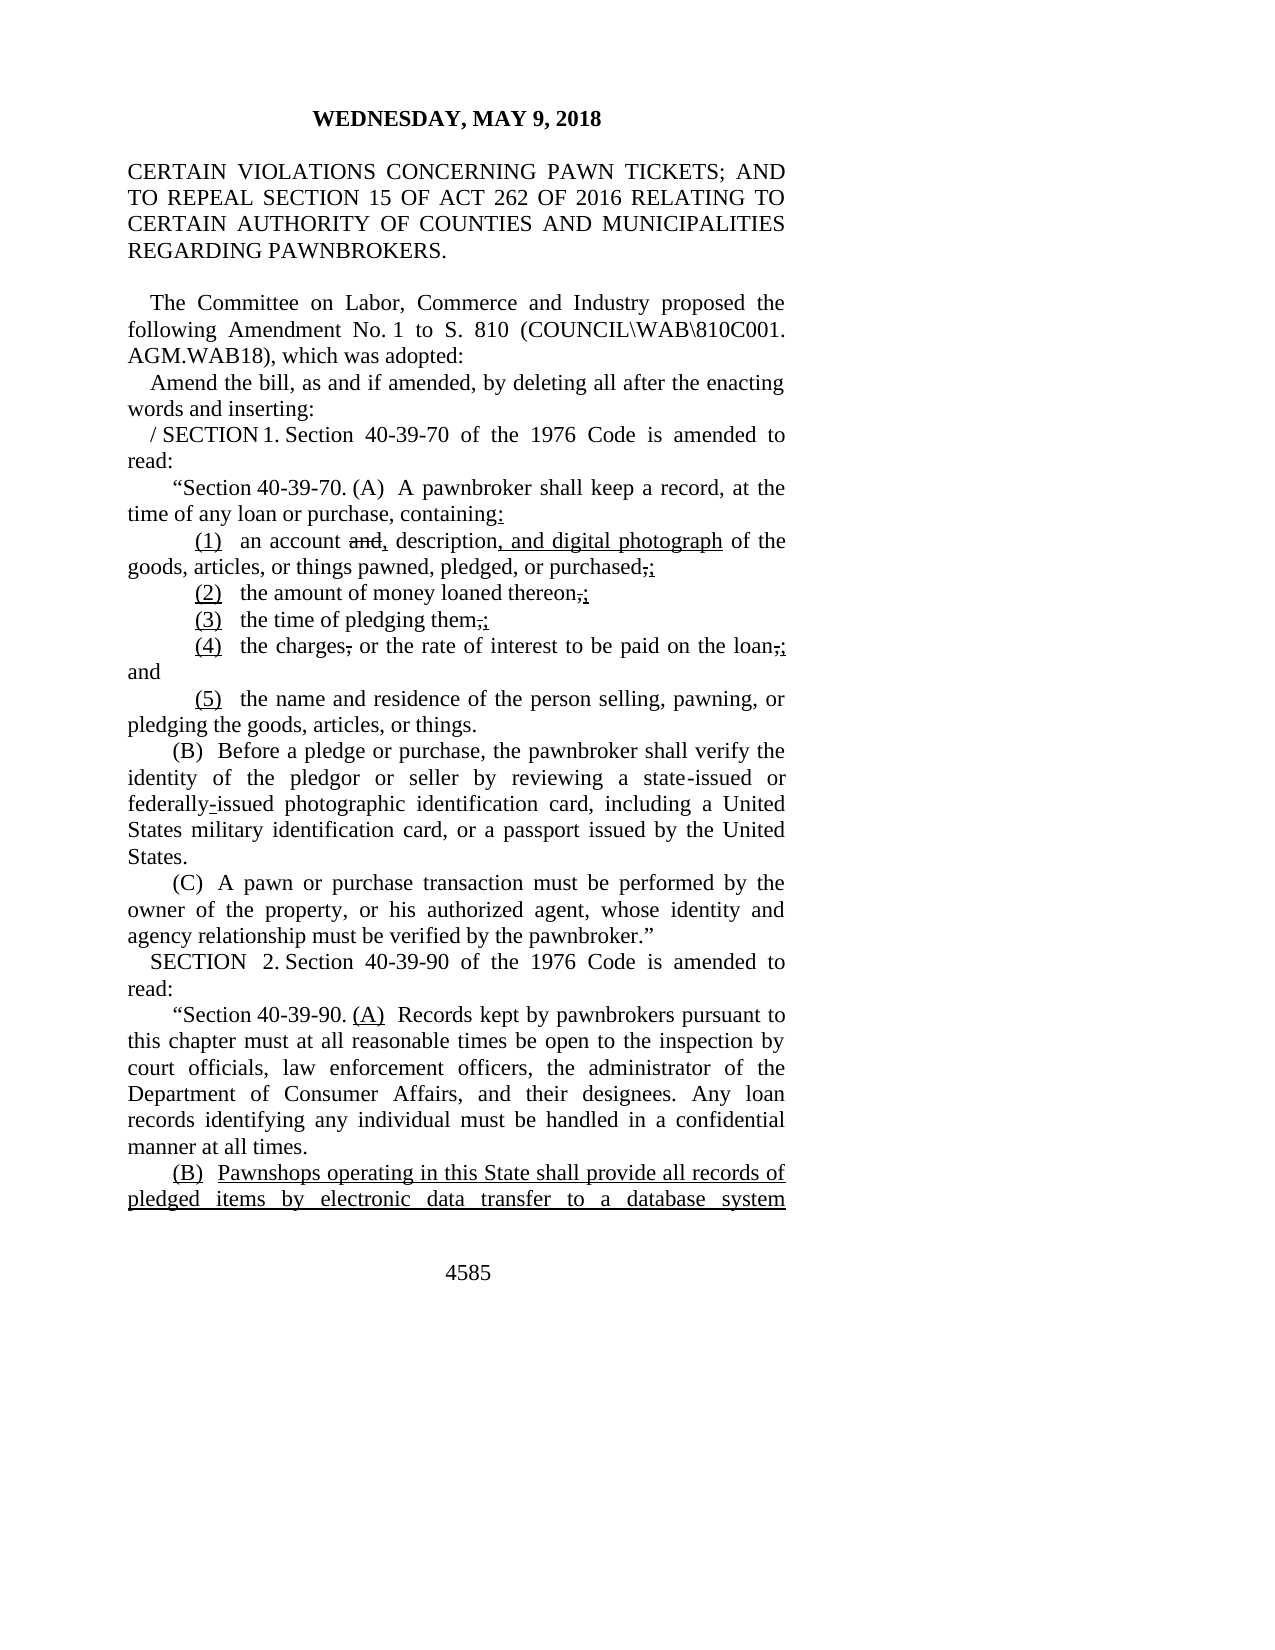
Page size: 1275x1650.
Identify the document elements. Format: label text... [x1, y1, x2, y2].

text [127, 158, 786, 263]
text (C) A pawn or purchase transaction must be performed by the owner of the property, or his authorized agent, whose identity and agency relationship must be verified by the pawnbroker.” [127, 869, 786, 948]
text (2) the amount of money loaned thereon,; [127, 579, 786, 606]
text (1) an account and, description, and digital photograph of the goods, articles, or things pawned, pledged, or purchased,; [127, 527, 786, 579]
text SECTION 2. Section 40-39-90 of the 1976 Code is amended to read: [127, 948, 786, 1001]
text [127, 1159, 786, 1208]
text (B) Before a pledge or purchase, the pawnbroker shall verify the identity of the pledgor or seller by reviewing a state-issued or federally-issued photographic identification card, including a United States military identification card, or a passport issued by the United States. [127, 737, 786, 869]
text The Committee on Labor, Commerce and Industry proposed the following Amendment No. 1 to S. 810 (COUNCIL\WAB\810C001. AGM.WAB18), which was adopted: [127, 289, 786, 368]
text (3) the time of pledging them,; [127, 606, 786, 632]
text (5) the name and residence of the person selling, pawning, or pledging the goods, articles, or things. [127, 685, 786, 737]
text “Section 40-39-70. (A) A pawnbroker shall keep a record, at the time of any loan or purchase, containing: [127, 474, 786, 527]
text (4) the charges, or the rate of interest to be paid on the loan,; and [127, 632, 786, 685]
text “Section 40-39-90. (A) Records kept by pawnbrokers pursuant to this chapter must at all reasonable times be open to the inspection by court officials, law enforcement officers, the administrator of the Department of Consumer Affairs, and their designees. Any loan records identifying any individual must be handled in a confidential manner at all times. [127, 1001, 786, 1159]
text / SECTION 1. Section 40-39-70 of the 1976 Code is amended to read: [127, 421, 786, 474]
text Amend the bill, as and if amended, by deleting all after the enacting words and inserting: [127, 368, 786, 421]
